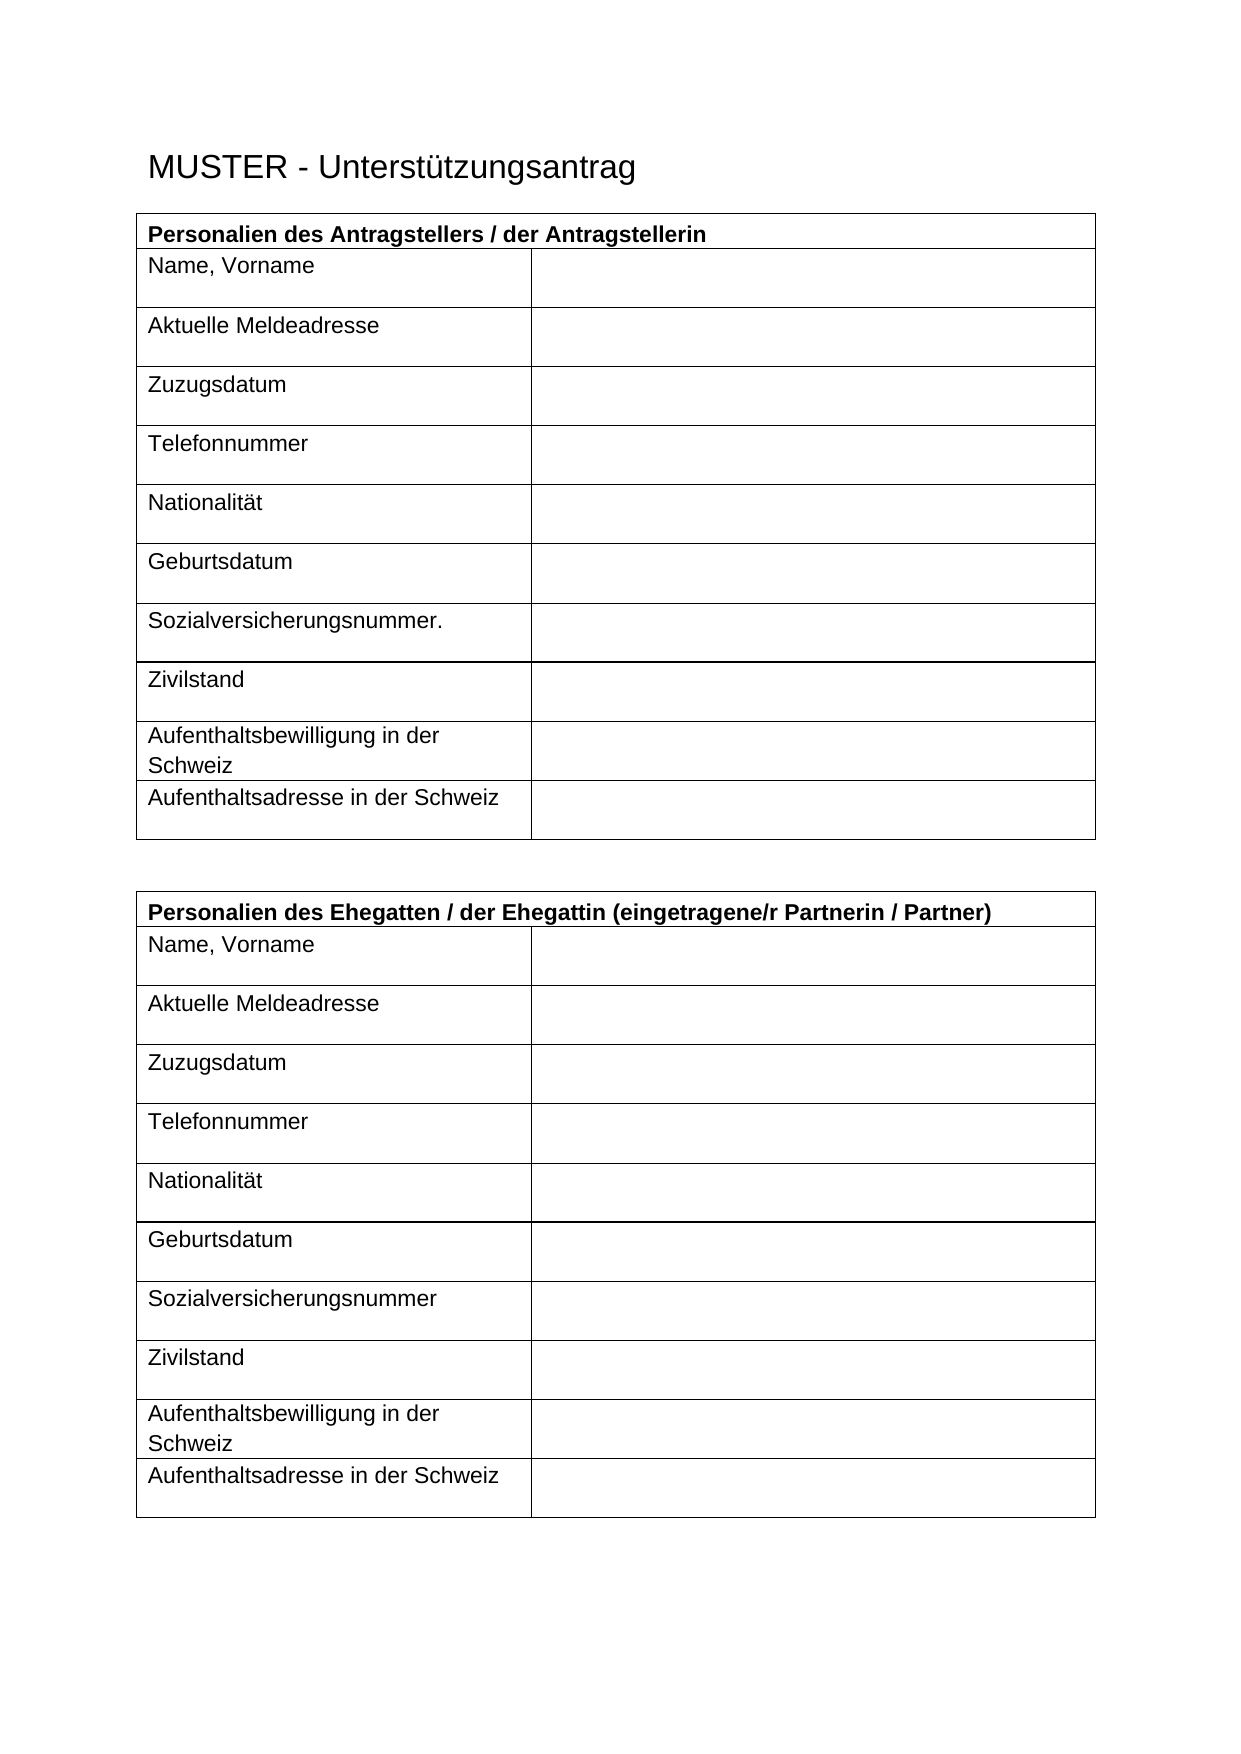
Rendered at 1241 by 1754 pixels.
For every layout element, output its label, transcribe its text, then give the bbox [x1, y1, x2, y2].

table_cell Aufenthaltsbewilligung in der Schweiz [137, 722, 531, 779]
table_cell Aktuelle Meldeadresse [137, 308, 531, 366]
table_cell [532, 986, 1095, 1044]
table_cell Geburtsdatum [137, 1223, 531, 1281]
table_header Personalien des Antragstellers / der Antragstellerin [137, 214, 1095, 248]
table_cell Telefonnummer [137, 1104, 531, 1162]
table_cell Nationalität [137, 485, 531, 543]
table_cell [532, 426, 1095, 484]
table_cell Sozialversicherungsnummer. [137, 604, 531, 661]
table_cell [532, 1104, 1095, 1162]
table_cell Aufenthaltsbewilligung in der Schweiz [137, 1400, 531, 1458]
table_cell Name, Vorname [137, 249, 531, 307]
table_cell Geburtsdatum [137, 544, 531, 602]
table_cell [532, 1282, 1095, 1339]
table_cell [532, 308, 1095, 366]
table_cell [532, 1223, 1095, 1281]
table_cell Aufenthaltsadresse in der Schweiz [137, 781, 531, 839]
text MUSTER - Unterstützungsantrag [148, 148, 1093, 186]
table_cell Telefonnummer [137, 426, 531, 484]
table_cell [532, 781, 1095, 839]
table_header Personalien des Ehegatten / der Ehegattin (eingetragene/r Partnerin / Partner) [137, 892, 1095, 926]
table_cell Nationalität [137, 1164, 531, 1221]
table_cell [532, 722, 1095, 779]
table_cell [532, 1459, 1095, 1517]
table_cell [532, 249, 1095, 307]
table_cell Sozialversicherungsnummer [137, 1282, 531, 1339]
table_cell [532, 367, 1095, 425]
table_cell Zuzugsdatum [137, 367, 531, 425]
table_cell [532, 1045, 1095, 1103]
table_cell Zivilstand [137, 1341, 531, 1399]
table_cell Aufenthaltsadresse in der Schweiz [137, 1459, 531, 1517]
table_cell Aktuelle Meldeadresse [137, 986, 531, 1044]
table_cell Zivilstand [137, 663, 531, 721]
table_cell [532, 663, 1095, 721]
table_cell [532, 544, 1095, 602]
table_cell [532, 927, 1095, 985]
table_cell [532, 485, 1095, 543]
table_cell [532, 1341, 1095, 1399]
table_cell [532, 1400, 1095, 1458]
table_cell [532, 604, 1095, 661]
table_cell Name, Vorname [137, 927, 531, 985]
table_cell Zuzugsdatum [137, 1045, 531, 1103]
table_cell [532, 1164, 1095, 1221]
